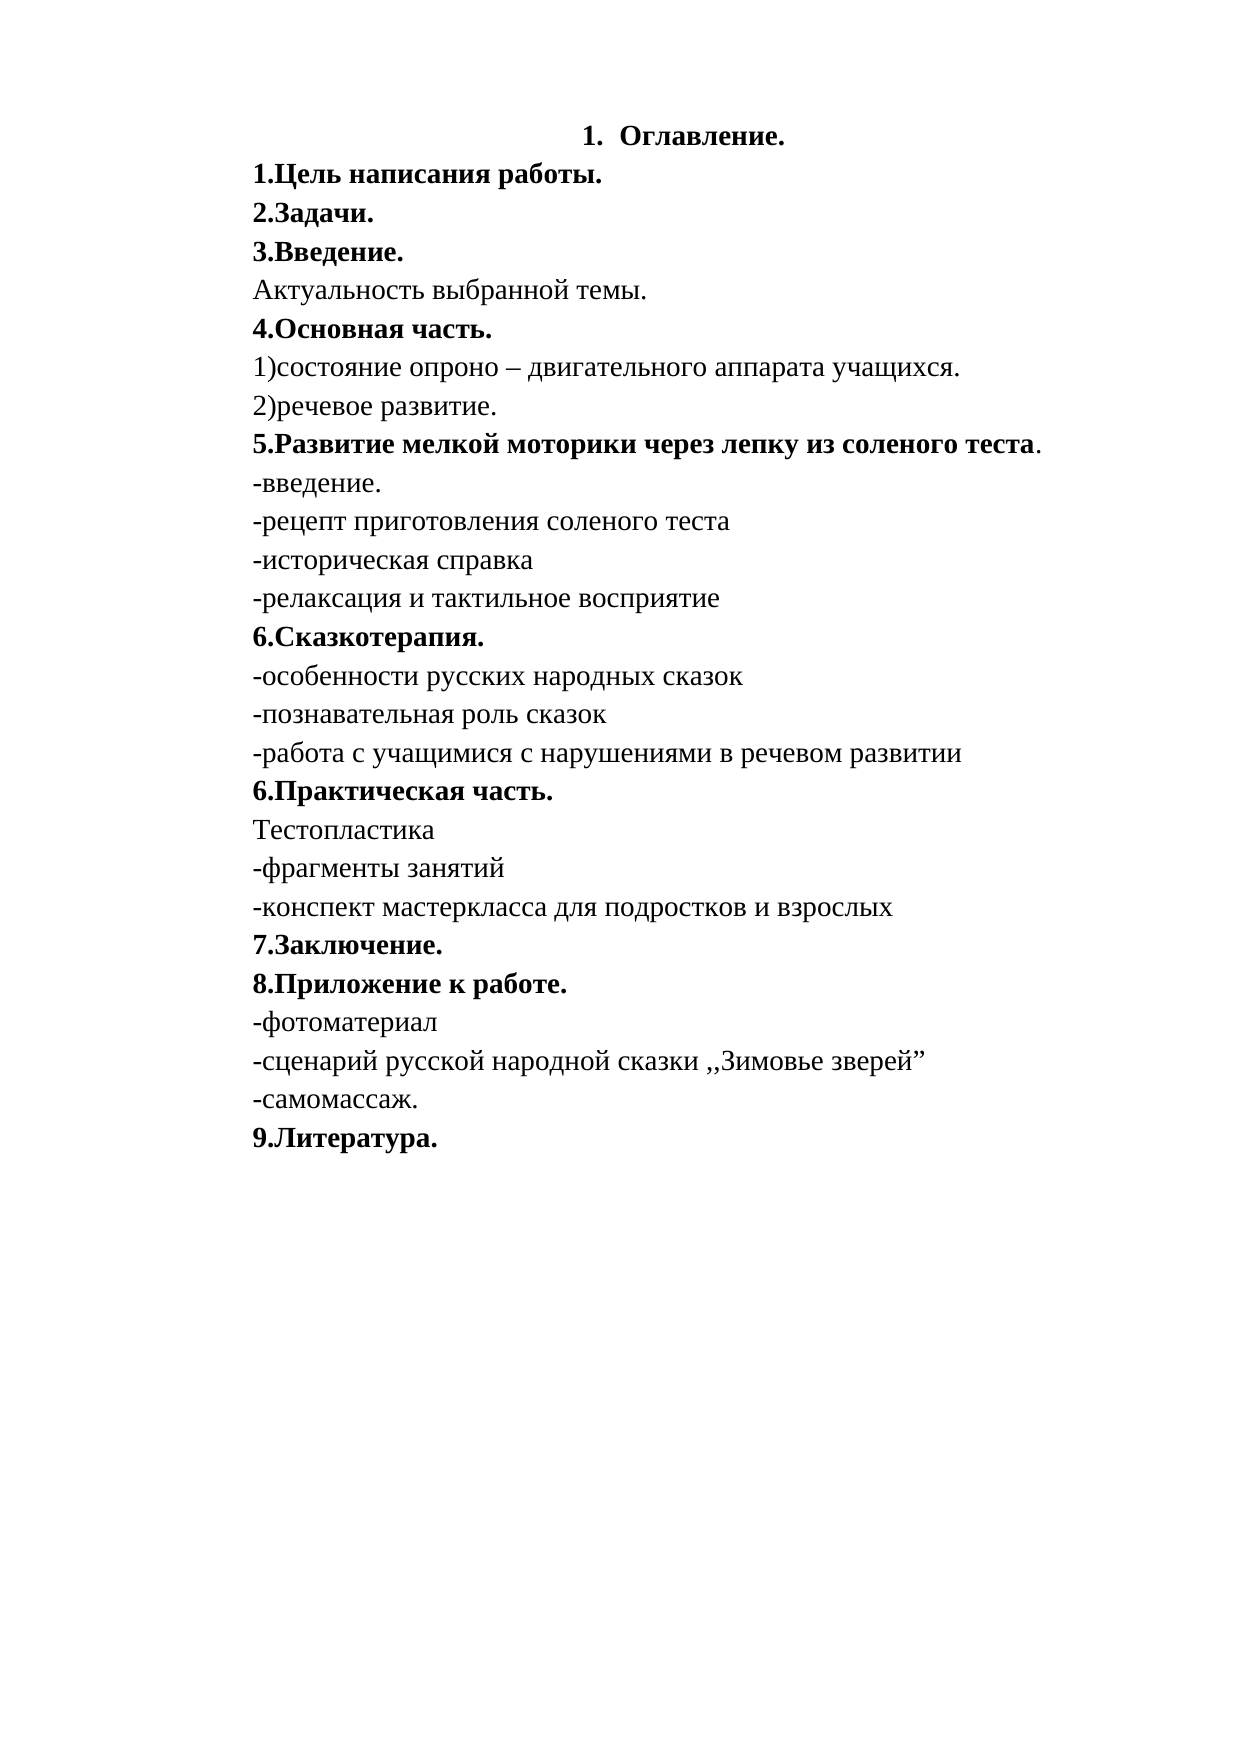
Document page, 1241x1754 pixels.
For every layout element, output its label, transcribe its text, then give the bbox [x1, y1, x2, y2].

list 5.Развитие мелкой моторики через лепку из соленого теста. [252, 426, 1152, 460]
list 4.Основная часть. [252, 311, 1152, 344]
list 8.Приложение к работе. [252, 966, 1152, 999]
list 6.Практическая часть. [252, 773, 1152, 807]
list 3.Введение. [252, 234, 1152, 267]
list -релаксация и тактильное восприятие [252, 581, 1152, 614]
list 1)состояние опроно – двигательного аппарата учащихся. [252, 349, 1152, 383]
list -историческая справка [252, 542, 1152, 576]
list -работа с учащимися с нарушениями в речевом развитии [252, 735, 1152, 768]
list Актуальность выбранной темы. [252, 272, 1152, 306]
list 2.Задачи. [252, 195, 1152, 229]
list -познавательная роль сказок [252, 696, 1152, 730]
list -самомассаж. [252, 1082, 1152, 1115]
list 6.Сказкотерапия. [252, 619, 1152, 653]
list 2)речевое развитие. [252, 388, 1152, 421]
list 9.Литература. [252, 1120, 1152, 1154]
list -введение. [252, 465, 1152, 498]
list -сценарий русской народной сказки ,,Зимовье зверей” [252, 1043, 1152, 1077]
list -рецепт приготовления соленого теста [252, 503, 1152, 537]
list Тестопластика [252, 812, 1152, 845]
list 1.Цель написания работы. [252, 157, 1152, 190]
list -фрагменты занятий [252, 850, 1152, 884]
list -конспект мастеркласса для подростков и взрослых [252, 889, 1152, 922]
list -фотоматериал [252, 1004, 1152, 1038]
list -особенности русских народных сказок [252, 658, 1152, 691]
list 7.Заключение. [252, 927, 1152, 961]
list Оглавление. [215, 118, 1152, 152]
